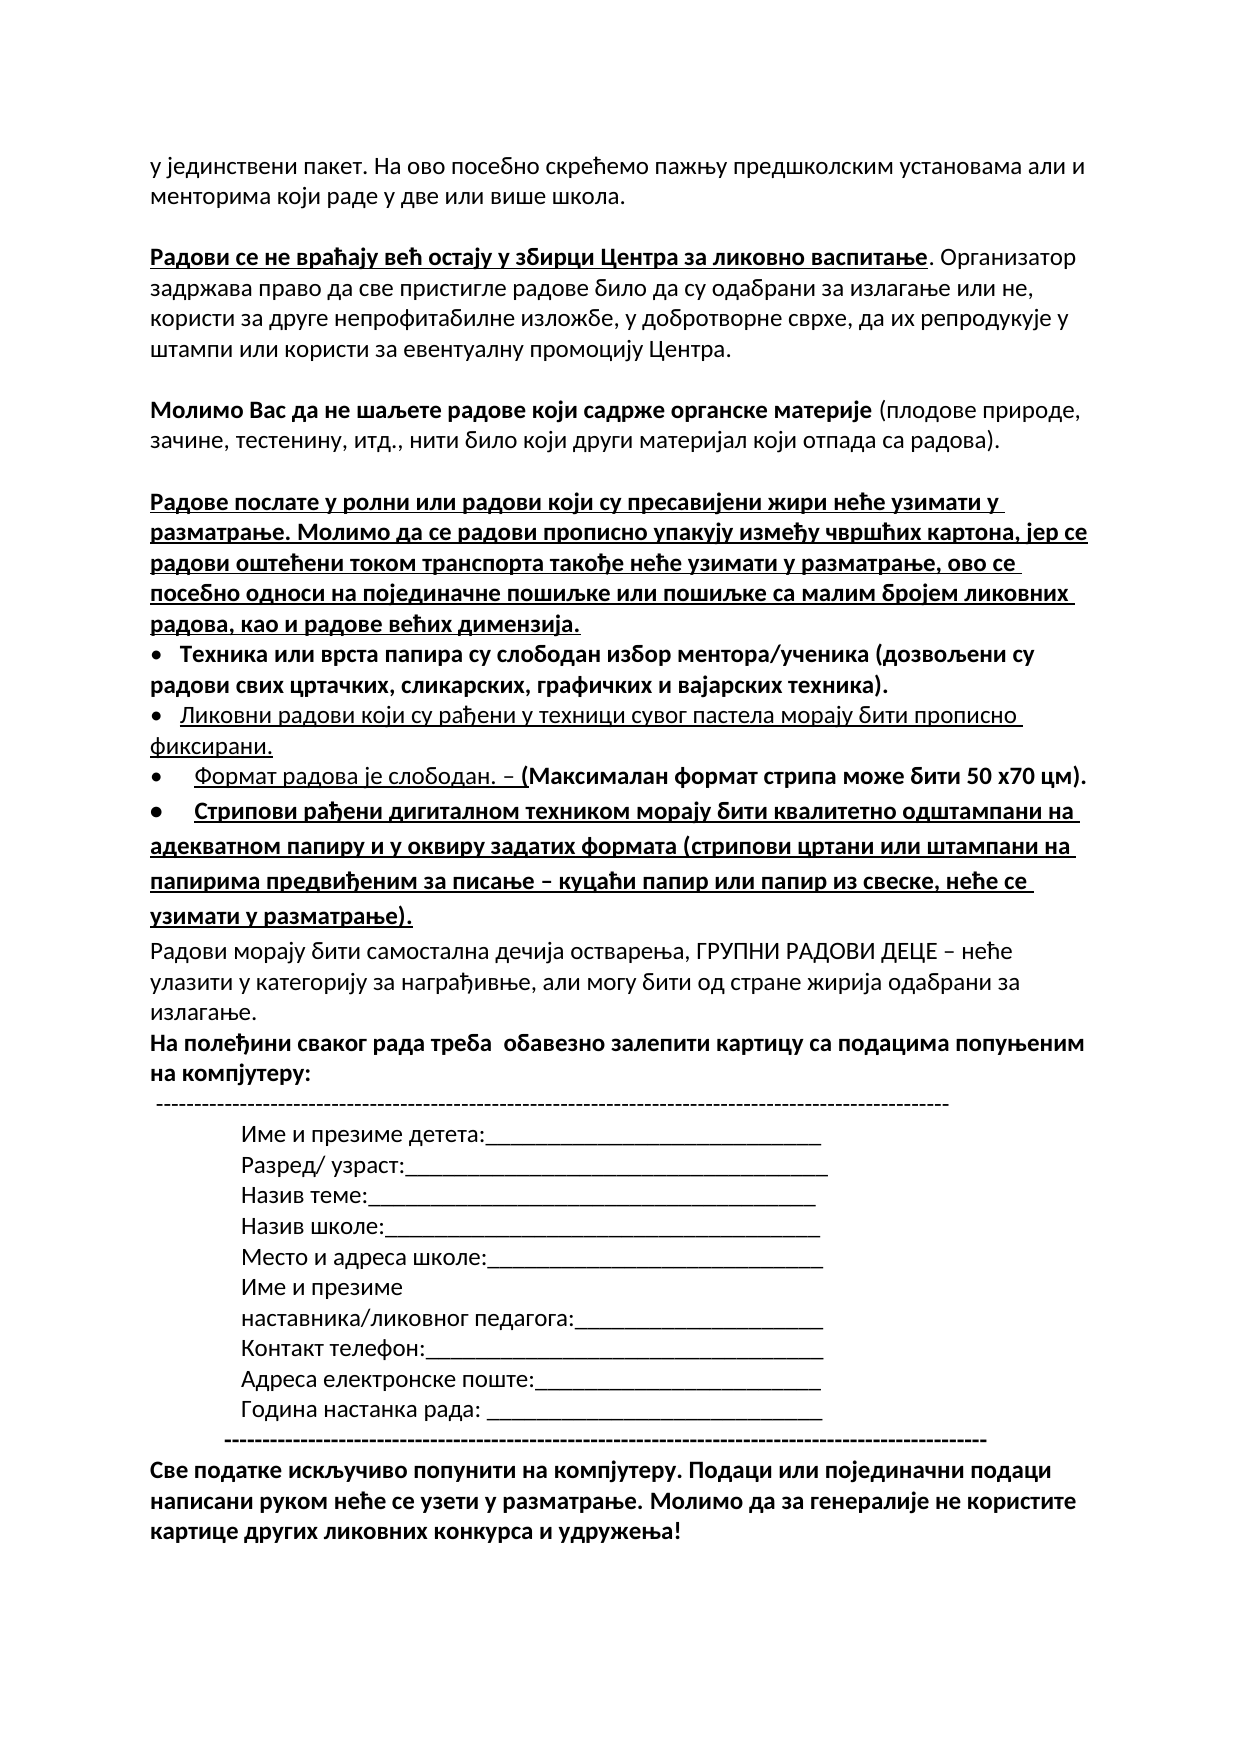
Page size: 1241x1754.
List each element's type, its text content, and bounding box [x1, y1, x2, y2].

text Радове послате у ролни или радови који су пресавијени жири неће узимати у разматрање. Молимо да се радови прописно упакују између чвршћих картона, јер се радови оштећени током транспорта такође неће узимати у разматрање, ово се посебно односи на појединачне пошиљке или пошиљке са малим бројем ликовних радова, као и радове већих димензија. [150, 486, 1090, 638]
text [150, 150, 1090, 211]
list Стрипови рађени дигиталном техником морају бити квалитетно одштампани на адекватном папиру и у оквиру задатих формата (стрипови цртани или штампани на папирима предвиђеним за писање – куцаћи папир или папир из свеске, неће се узимати у разматрање). [150, 795, 1090, 931]
text Место и адреса школе:___________________________ [224, 1241, 1090, 1271]
text Назив теме:____________________________________ [224, 1179, 1090, 1210]
text ---------------------------------------------------------------------------------------------------- [150, 1424, 1090, 1454]
list Ликовни радови који су рађени у техници сувог пастела морају бити прописно фиксирани. [150, 699, 1090, 760]
text На полеђини сваког рада треба обавезно залепити картицу са подацима попуњеним на компјутеру: [150, 1027, 1090, 1088]
text наставника/ликовног педагога:____________________ [150, 1302, 1090, 1332]
list Формат радова је слободан. – (Максималан формат стрипа може бити 50 х70 цм). [150, 760, 1090, 791]
text Име и презиме [150, 1271, 1090, 1302]
text Година настанка рада: ___________________________ [150, 1393, 1090, 1424]
text -------------------------------------------------------------------------------------------------------- [150, 1088, 1090, 1118]
text Све податке искључиво попунити на компјутеру. Подаци или појединачни подаци написани руком неће се узети у разматрање. Молимо да за генералије не користите картице других ликовних конкурса и удружења! [150, 1454, 1090, 1546]
list Техника или врста папира су слободан избор ментора/ученика (дозвољени су радови свих цртачких, сликарских, графичких и вајарских техника). [150, 638, 1090, 699]
text Молимо Вас да не шаљете радове који садрже органске материје (плодове природе, зачине, тестенину, итд., нити било који други материјал који отпада са радова). [150, 394, 1090, 455]
text Адреса електронске поште:_______________________ [150, 1363, 1090, 1393]
text Назив школе:___________________________________ [224, 1210, 1090, 1241]
text Радови морају бити самостална дечија остварења, ГРУПНИ РАДОВИ ДЕЦЕ – неће улазити у категорију за награђивње, али могу бити од стране жирија одабрани за излагање. [150, 935, 1090, 1027]
text Радови се не враћају већ остају у збирци Центра за ликовно васпитање. Организатор задржава право да све пристигле радове било да су одабрани за излагање или не, користи за друге непрофитабилне изложбе, у добротворне сврхе, да их репродукује у штампи или користи за евентуалну промоцију Центра. [150, 242, 1090, 364]
text Име и презиме детета:___________________________ [187, 1118, 1090, 1149]
text Контакт телефон:________________________________ [150, 1332, 1090, 1363]
text Разред/ узраст:__________________________________ [187, 1149, 1090, 1179]
